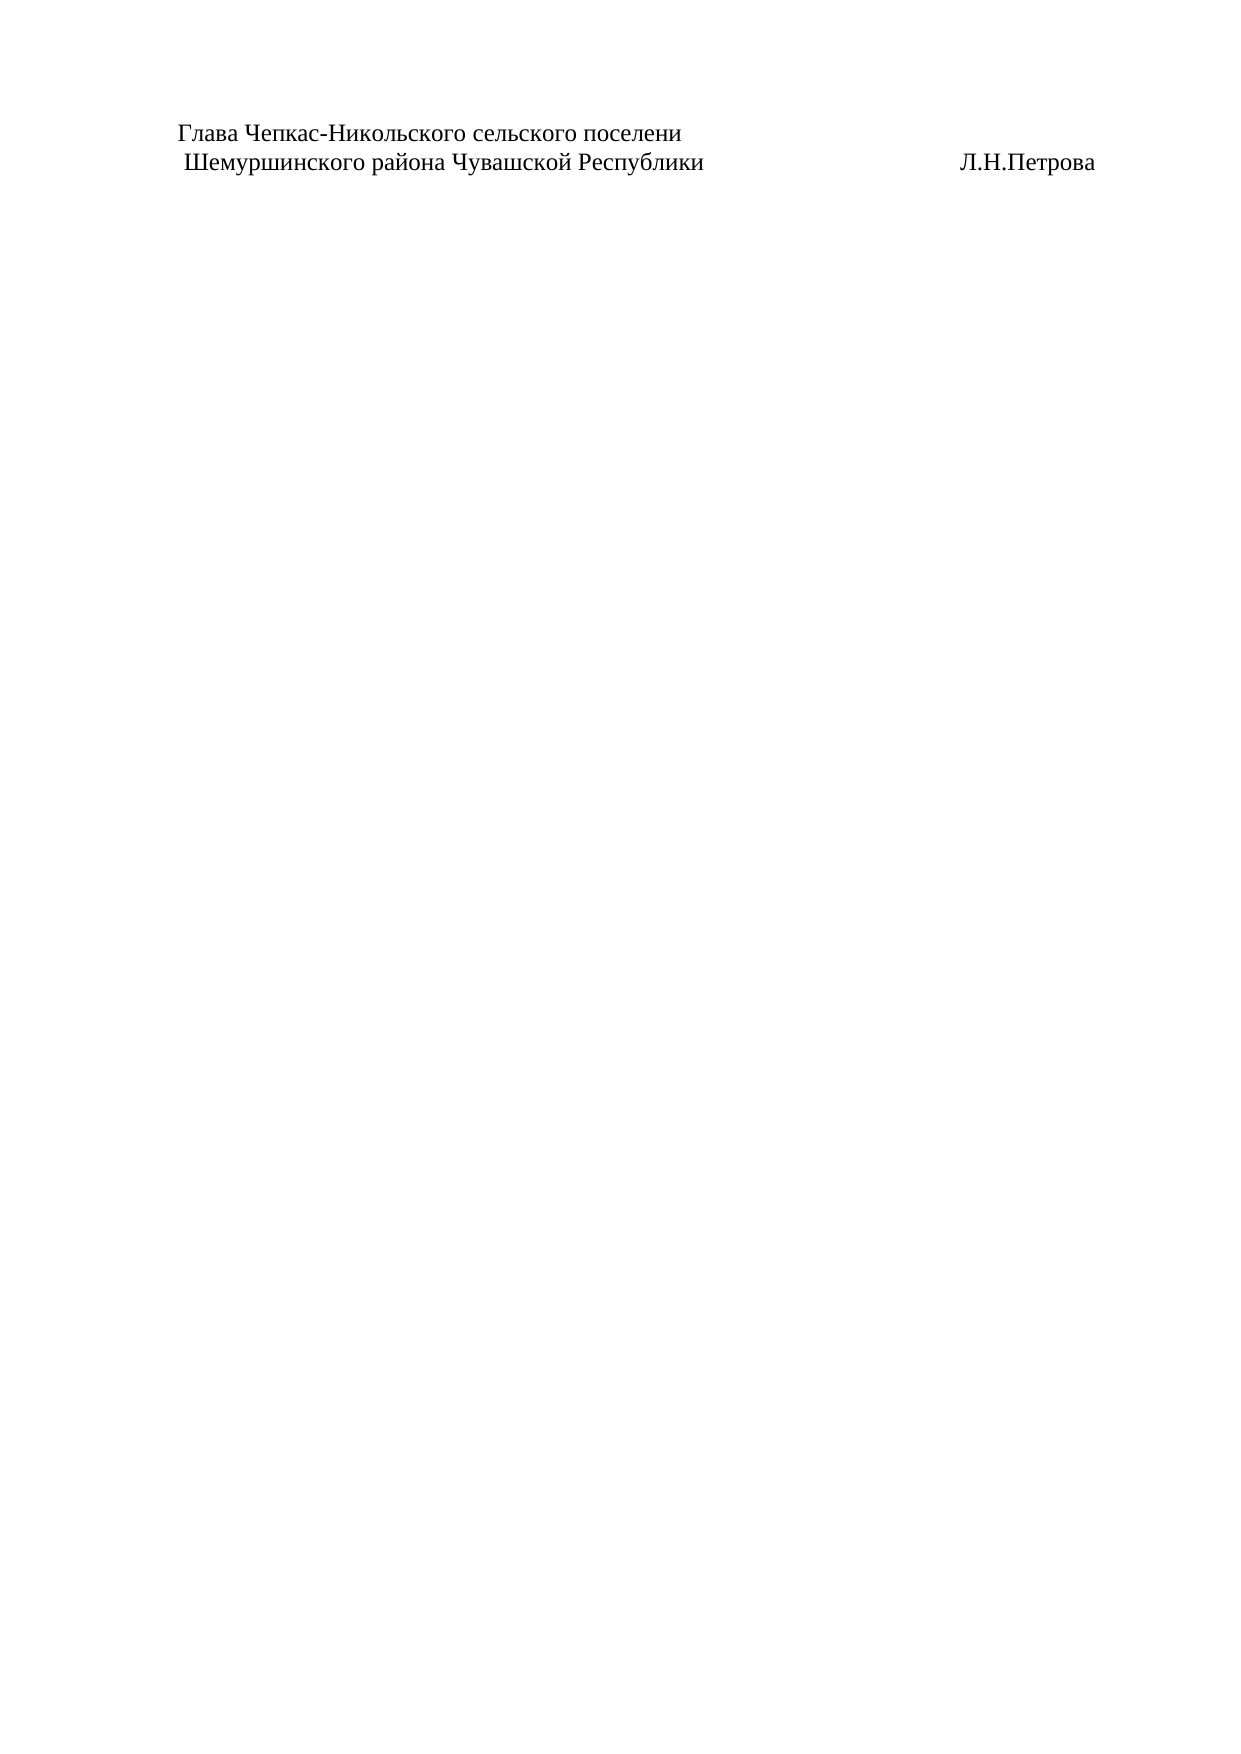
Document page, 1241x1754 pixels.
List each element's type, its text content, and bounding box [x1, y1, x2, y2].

text Глава Чепкас-Никольского сельского поселени [177, 118, 1152, 147]
text Шемуршинского района Чувашской Республики Л.Н.Петрова [177, 147, 1152, 176]
